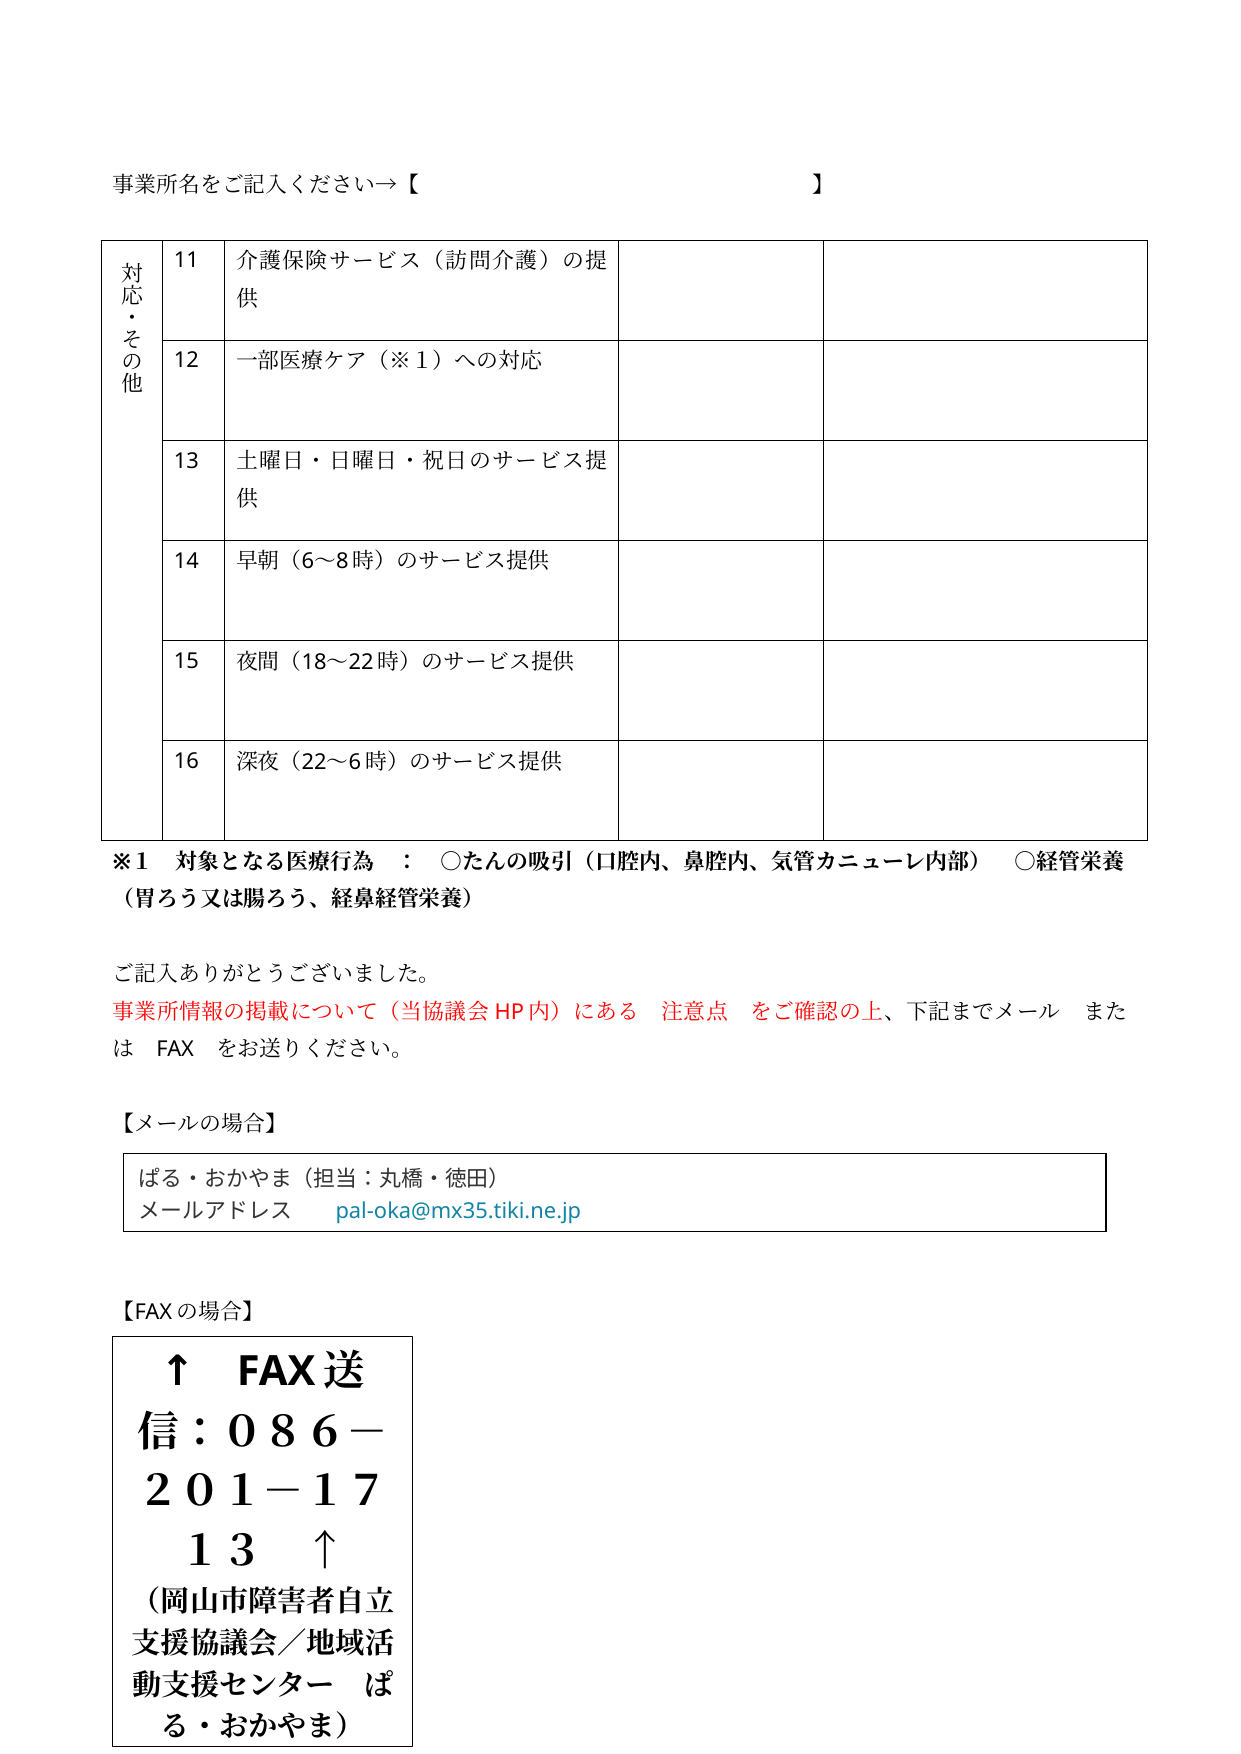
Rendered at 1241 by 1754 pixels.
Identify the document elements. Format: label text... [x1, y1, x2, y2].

table_cell 15 [163, 641, 224, 740]
text 事業所情報の掲載について（当協議会HP内）にある 注意点 をご確認の上、下記までメール または FAX をお送りください。 [112, 991, 1128, 1066]
table_cell 一部医療ケア（※１）への対応 [225, 341, 618, 440]
table_cell [619, 441, 823, 540]
table_cell 土曜日・日曜日・祝日のサービス提供 [225, 441, 618, 540]
table_header 介護保険サービス（訪問介護）の提供 [225, 241, 618, 339]
table_cell [824, 741, 1147, 840]
table_cell [824, 341, 1147, 440]
text 事業所名をご記入ください→【 】 [112, 164, 1128, 202]
table_header 対応・その他 [102, 241, 162, 840]
text ご記入ありがとうございました。 [112, 954, 1128, 991]
table_cell 深夜（22～6時）のサービス提供 [225, 741, 618, 840]
table_cell 13 [163, 441, 224, 540]
text ※１ 対象となる医療行為 ： ○たんの吸引（口腔内、鼻腔内、気管カニューレ内部） ○経管栄養 （胃ろう又は腸ろう、経鼻経管栄養） [112, 841, 1128, 916]
table_cell [619, 341, 823, 440]
table_cell [619, 541, 823, 640]
table_cell [824, 541, 1147, 640]
table_cell 16 [163, 741, 224, 840]
table_cell 夜間（18～22時）のサービス提供 [225, 641, 618, 740]
text 【メールの場合】 [112, 1104, 1128, 1141]
table_cell 12 [163, 341, 224, 440]
table_header [619, 241, 823, 339]
table_cell 14 [163, 541, 224, 640]
table_cell [824, 441, 1147, 540]
table_cell [824, 641, 1147, 740]
table_header [824, 241, 1147, 339]
table_cell [619, 641, 823, 740]
table_cell [619, 741, 823, 840]
table_header 11 [163, 241, 224, 339]
text 【FAXの場合】 [112, 1291, 1128, 1329]
table_cell 早朝（6～8時）のサービス提供 [225, 541, 618, 640]
